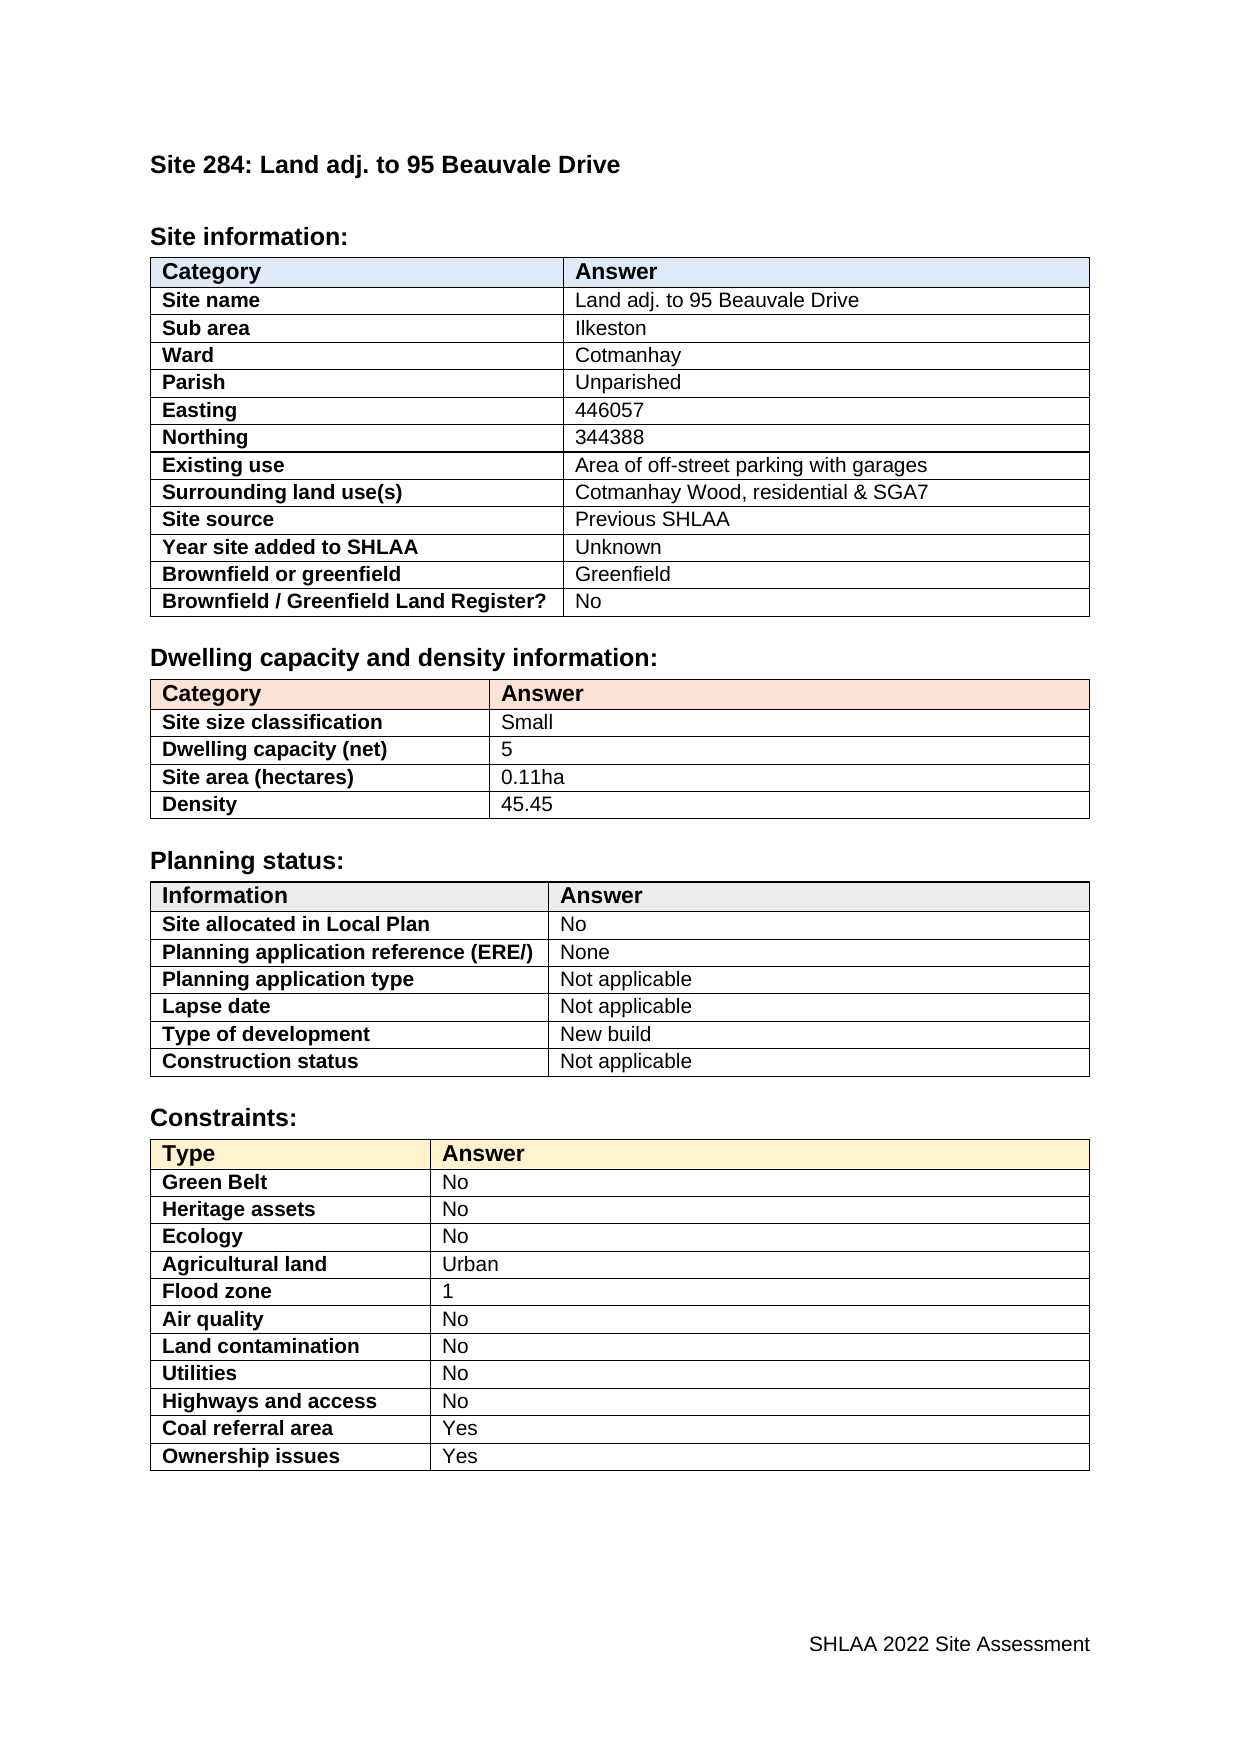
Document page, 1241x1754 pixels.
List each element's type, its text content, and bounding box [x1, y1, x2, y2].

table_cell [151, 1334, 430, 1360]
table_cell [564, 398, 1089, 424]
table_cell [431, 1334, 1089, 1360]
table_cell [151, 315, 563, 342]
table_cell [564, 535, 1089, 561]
subtitle Planning status: [150, 846, 1090, 874]
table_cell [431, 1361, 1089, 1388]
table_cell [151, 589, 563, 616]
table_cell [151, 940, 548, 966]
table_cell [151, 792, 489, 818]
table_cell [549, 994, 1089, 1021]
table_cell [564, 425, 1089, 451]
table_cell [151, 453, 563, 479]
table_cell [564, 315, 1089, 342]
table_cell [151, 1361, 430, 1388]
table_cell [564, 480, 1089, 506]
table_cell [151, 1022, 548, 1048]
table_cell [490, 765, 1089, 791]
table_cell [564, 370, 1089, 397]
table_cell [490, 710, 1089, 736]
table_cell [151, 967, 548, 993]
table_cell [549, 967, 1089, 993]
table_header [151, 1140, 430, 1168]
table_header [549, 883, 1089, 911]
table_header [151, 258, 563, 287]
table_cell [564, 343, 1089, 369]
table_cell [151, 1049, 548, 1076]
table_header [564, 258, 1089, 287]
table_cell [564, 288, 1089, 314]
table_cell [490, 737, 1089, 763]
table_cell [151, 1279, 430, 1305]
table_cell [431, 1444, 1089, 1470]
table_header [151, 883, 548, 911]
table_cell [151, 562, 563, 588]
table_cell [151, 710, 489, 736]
subtitle Site information: [150, 221, 1090, 250]
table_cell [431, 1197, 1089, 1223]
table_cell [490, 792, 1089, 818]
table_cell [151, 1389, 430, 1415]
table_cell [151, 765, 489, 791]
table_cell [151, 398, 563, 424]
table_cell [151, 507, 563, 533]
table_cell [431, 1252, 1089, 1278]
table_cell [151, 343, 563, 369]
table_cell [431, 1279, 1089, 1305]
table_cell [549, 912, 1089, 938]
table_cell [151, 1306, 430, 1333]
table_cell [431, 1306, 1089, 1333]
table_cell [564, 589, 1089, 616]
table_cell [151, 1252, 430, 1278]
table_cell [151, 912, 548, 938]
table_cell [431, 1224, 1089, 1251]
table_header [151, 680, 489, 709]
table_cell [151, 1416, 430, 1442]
subtitle Dwelling capacity and density information: [150, 643, 1090, 672]
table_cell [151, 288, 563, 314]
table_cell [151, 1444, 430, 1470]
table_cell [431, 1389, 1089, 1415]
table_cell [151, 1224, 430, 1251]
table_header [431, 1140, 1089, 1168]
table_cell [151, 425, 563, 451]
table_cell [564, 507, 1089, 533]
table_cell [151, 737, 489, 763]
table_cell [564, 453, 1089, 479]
subtitle Site 284: Land adj. to 95 Beauvale Drive [150, 150, 1090, 179]
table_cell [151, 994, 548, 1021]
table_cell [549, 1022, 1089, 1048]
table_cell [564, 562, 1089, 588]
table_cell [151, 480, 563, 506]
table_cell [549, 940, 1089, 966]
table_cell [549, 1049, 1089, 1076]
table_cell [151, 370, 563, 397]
subtitle Constraints: [150, 1103, 1090, 1132]
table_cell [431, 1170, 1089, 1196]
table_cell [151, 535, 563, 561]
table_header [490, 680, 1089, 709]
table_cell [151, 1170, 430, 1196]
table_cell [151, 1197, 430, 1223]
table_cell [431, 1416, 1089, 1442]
